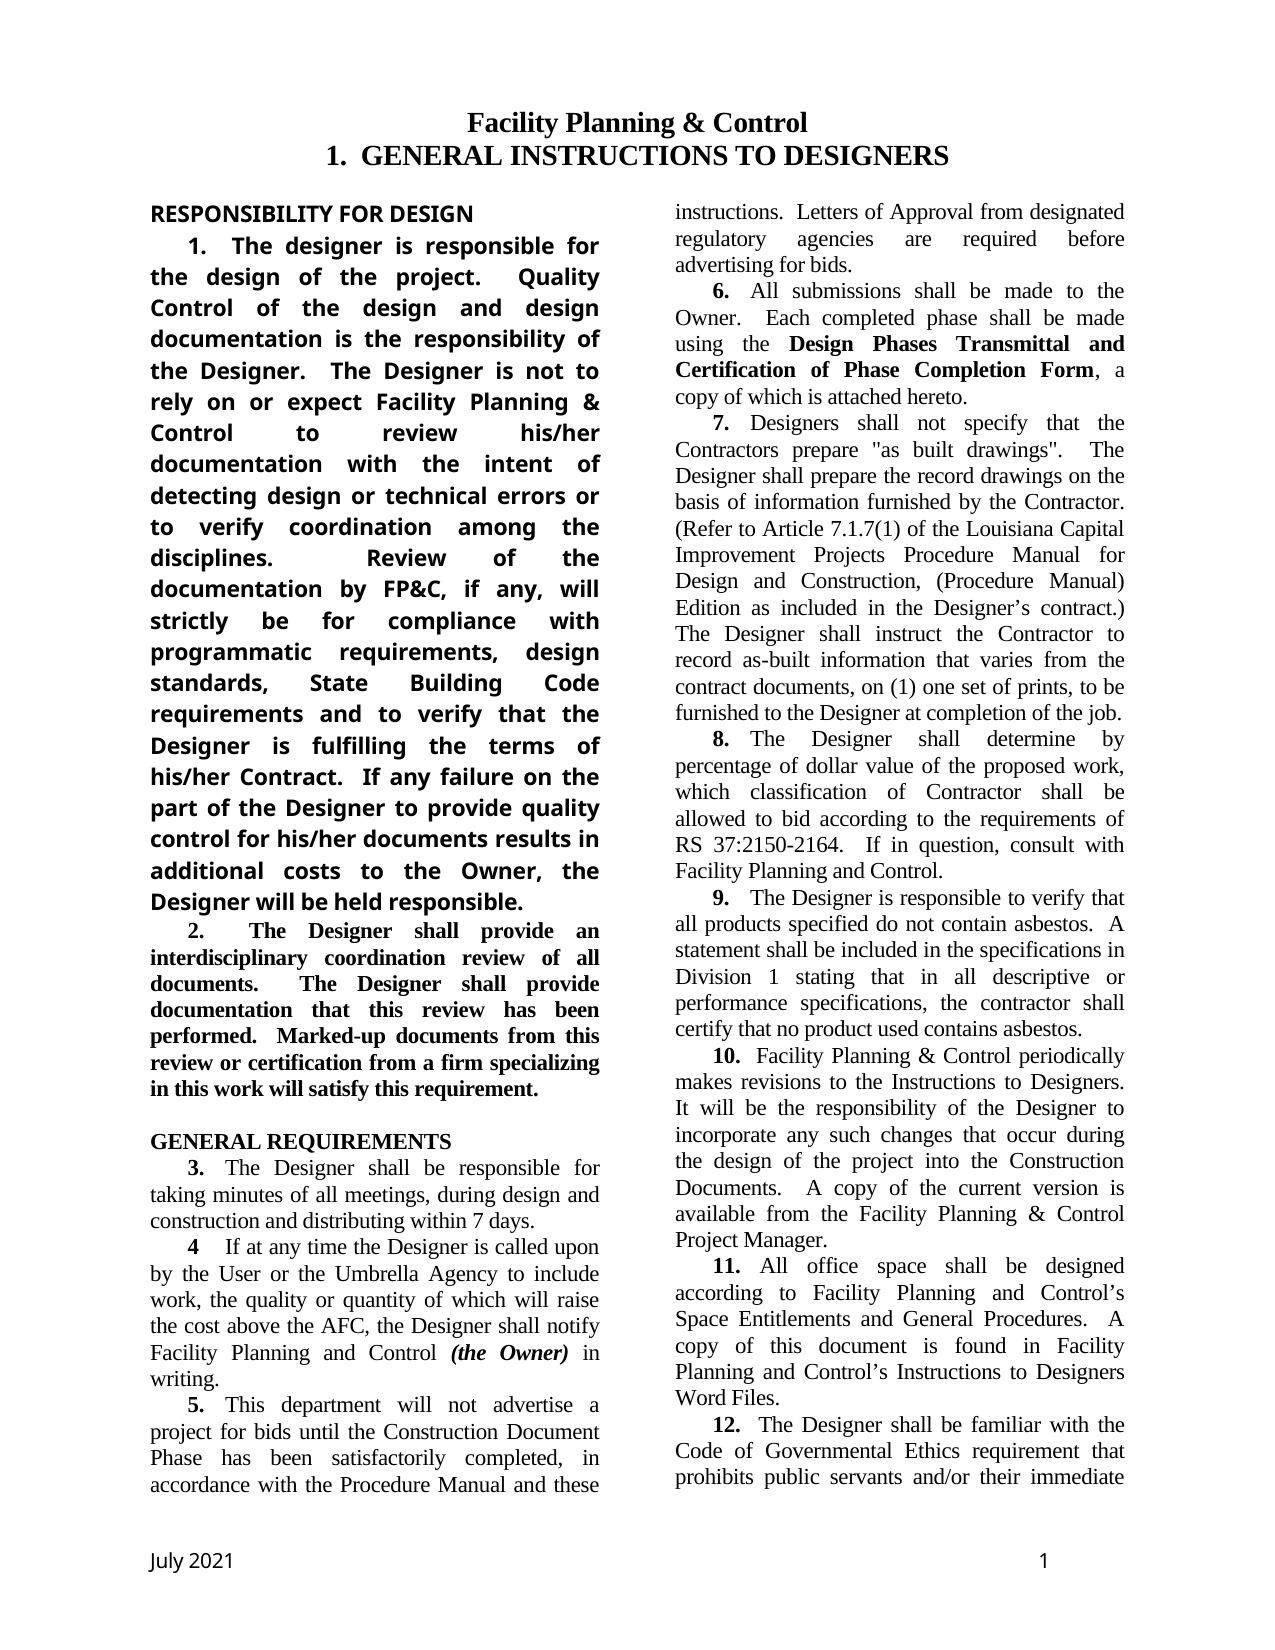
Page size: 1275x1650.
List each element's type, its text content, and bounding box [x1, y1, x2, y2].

text 4 If at any time the Designer is called upon by the User or the Umbrella Agency to include work, the quality or quantity of which will raise the cost above the AFC, the Designer shall notify Facility Planning and Control (the Owner) in writing. [150, 1233, 600, 1392]
text GENERAL REQUIREMENTS [150, 1128, 600, 1154]
text 10. Facility Planning & Control periodically makes revisions to the Instructions to Designers. It will be the responsibility of the Designer to incorporate any such changes that occur during the design of the project into the Construction Documents. A copy of the current version is available from the Facility Planning & Control Project Manager. [675, 1042, 1125, 1253]
text 3. The Designer shall be responsible for taking minutes of all meetings, during design and construction and distributing within 7 days. [150, 1154, 600, 1233]
text 2. The Designer shall provide an interdisciplinary coordination review of all documents. The Designer shall provide documentation that this review has been performed. Marked-up documents from this review or certification from a firm specializing in this work will satisfy this requirement. [150, 917, 600, 1102]
text 5. This department will not advertise a project for bids until the Construction Document Phase has been satisfactorily completed, in accordance with the Procedure Manual and these instructions. Letters of Approval from designated regulatory agencies are required before advertising for bids. [675, 198, 1125, 277]
text 8. The Designer shall determine by percentage of dollar value of the proposed work, which classification of Contractor shall be allowed to bid according to the requirements of RS 37:2150-2164. If in question, consult with Facility Planning and Control. [675, 726, 1125, 884]
text 9. The Designer is responsible to verify that all products specified do not contain asbestos. A statement shall be included in the specifications in Division 1 stating that in all descriptive or performance specifications, the contractor shall certify that no product used contains asbestos. [675, 884, 1125, 1042]
text 1. The designer is responsible for the design of the project. Quality Control of the design and design documentation is the responsibility of the Designer. The Designer is not to rely on or expect Facility Planning & Control to review his/her documentation with the intent of detecting design or technical errors or to verify coordination among the disciplines. Review of the documentation by FP&C, if any, will strictly be for compliance with programmatic requirements, design standards, State Building Code requirements and to verify that the Designer is fulfilling the terms of his/her Contract. If any failure on the part of the Designer to provide quality control for his/her documents results in additional costs to the Owner, the Designer will be held responsible. [150, 230, 600, 917]
text 11. All office space shall be designed according to Facility Planning and Control’s Space Entitlements and General Procedures. A copy of this document is found in Facility Planning and Control’s Instructions to Designers Word Files. [675, 1253, 1125, 1411]
text 1. GENERAL INSTRUCTIONS TO DESIGNERS [150, 138, 1125, 172]
text 5. This department will not advertise a project for bids until the Construction Document Phase has been satisfactorily completed, in accordance with the Procedure Manual and these instructions. Letters of Approval from designated regulatory agencies are required before advertising for bids. [150, 1392, 600, 1497]
text Facility Planning & Control [150, 105, 1125, 138]
text 6. All submissions shall be made to the Owner. Each completed phase shall be made using the Design Phases Transmittal and Certification of Phase Completion Form, a copy of which is attached hereto. [675, 277, 1125, 409]
text 7. Designers shall not specify that the Contractors prepare "as built drawings". The Designer shall prepare the record drawings on the basis of information furnished by the Contractor. (Refer to Article 7.1.7(1) of the Louisiana Capital Improvement Projects Procedure Manual for Design and Construction, (Procedure Manual) Edition as included in the Designer’s contract.) The Designer shall instruct the Contractor to record as-built information that varies from the contract documents, on (1) one set of prints, to be furnished to the Designer at completion of the job. [675, 409, 1125, 726]
text RESPONSIBILITY FOR DESIGN [150, 198, 600, 230]
